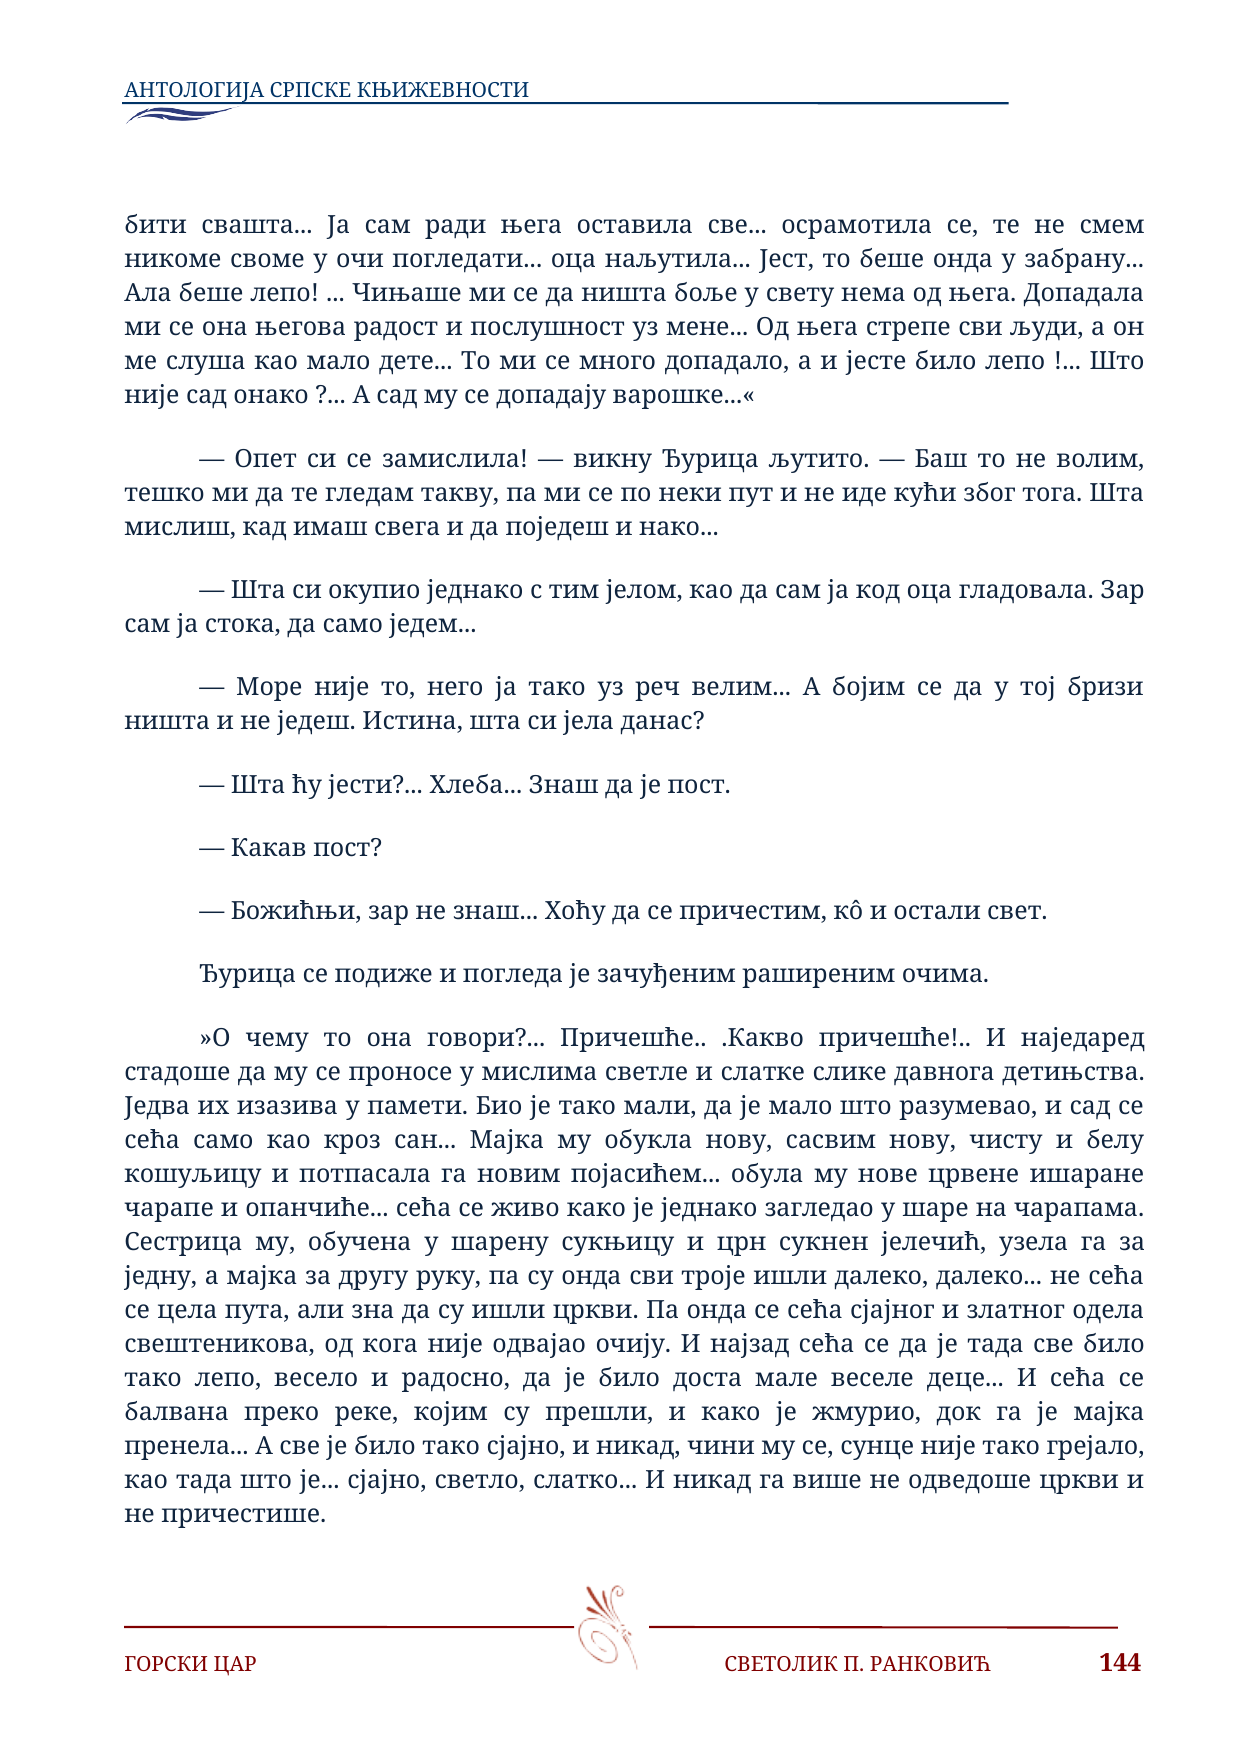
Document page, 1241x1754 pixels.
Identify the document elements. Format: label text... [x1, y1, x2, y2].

text — Шта ћу јести?... Хлеба... Знаш да је пост. [124, 766, 1146, 800]
text — Шта си окупио једнако с тим јелом, као да сам ја код оца гладовала. Зар сам ја стока, да само једем... [124, 572, 1146, 640]
text — Море није то, него ја тако уз реч велим... А бојим се да у тој бризи ништа и не једеш. Истина, шта си јела данас? [124, 669, 1146, 737]
text — Опет си се замислила! — викну Ђурица љутито. — Баш то не волим, тешко ми да те гледам такву, па ми се по неки пут и не иде кући због тога. Шта мислиш, кад имаш свега и да поједеш и нако... [124, 440, 1146, 542]
text — Божићњи, зар не знаш... Хоћу да се причестим, кô и остали свет. [124, 893, 1146, 927]
text Ђурица се подиже и погледа је зачуђеним раширеним очима. [124, 956, 1146, 990]
text — Какав пост? [124, 829, 1146, 863]
text »О чему то она говори?... Причешће.. .Какво причешће!.. И наједаред стадоше да му се проносе у мислима светле и слатке слике давнога детињства. Једва их изазива у памети. Био је тако мали, да је мало што разумевао, и сад се сећа само као кроз сан... Мајка му обукла нову, сасвим нову, чисту и белу кошуљицу и потпасала га новим појасићем... обула му нове црвене ишаране чарапе и опанчиће... сећа се живо како је једнако загледао у шаре на чарапама. Сестрица му, обучена у шарену сукњицу и црн сукнен јелечић, узела га за једну, а мајка за другу руку, па су онда сви троје ишли далеко, далеко... не сећа се цела пута, али зна да су ишли цркви. Па онда се сећа сјајног и златног одела свештеникова, од кога није одвајао очију. И најзад сећа се да је тада све било тако лепо, весело и радосно, да је било доста мале веселе деце... И сећа се балвана преко реке, којим су прешли, и како је жмурио, док га је мајка пренела... А све је било тако сјајно, и никад, чини му се, сунце није тако грејало, као тада што је... сјајно, светло, слатко... И никад га више не одведоше цркви и не причестише. [124, 1019, 1146, 1530]
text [124, 207, 1146, 411]
